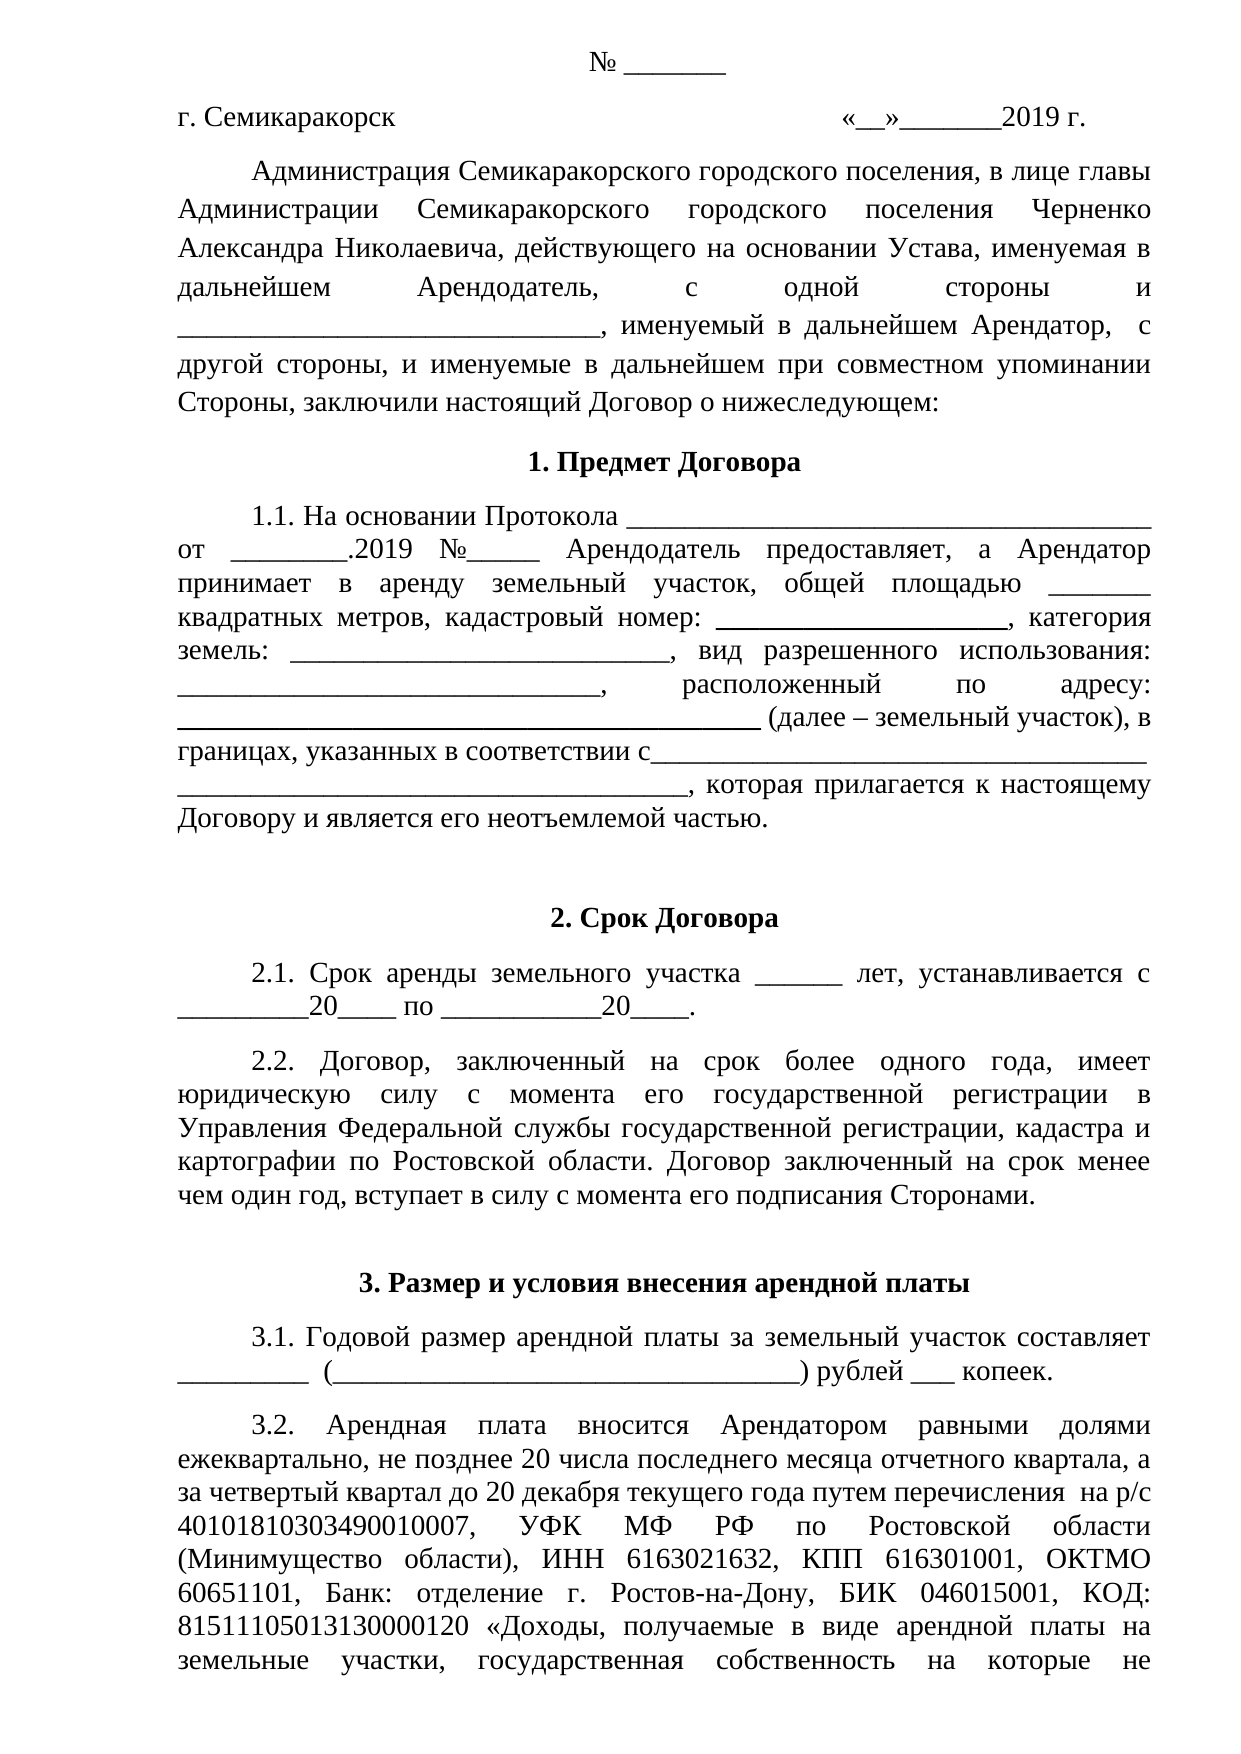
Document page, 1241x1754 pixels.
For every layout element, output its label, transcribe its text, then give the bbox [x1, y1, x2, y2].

text 3. Размер и условия внесения арендной платы [177, 1265, 1152, 1298]
text Администрация Семикаракорского городского поселения, в лице главы Администрации Семикаракорского городского поселения Черненко Александра Николаевича, действующего на основании Устава, именуемая в дальнейшем Арендодатель, с одной стороны и _____________________________, именуемый в дальнейшем Арендатор, с другой стороны, и именуемые в дальнейшем при совместном упоминании Стороны, заключили настоящий Договор о нижеследующем: [177, 153, 1152, 418]
text 2.1. Срок аренды земельного участка ______ лет, устанавливается с _________20____ по ___________20____. [177, 955, 1152, 1022]
text 2. Срок Договора [177, 901, 1152, 934]
text 2.2. Договор, заключенный на срок более одного года, имеет юридическую силу с момента его государственной регистрации в Управления Федеральной службы государственной регистрации, кадастра и картографии по Ростовской области. Договор заключенный на срок менее чем один год, вступает в силу с момента его подписания Сторонами. [177, 1043, 1152, 1211]
text г. Семикаракорск «__»_______2019 г. [177, 99, 1152, 132]
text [177, 1407, 1152, 1676]
text ___________________________________, которая прилагается к настоящему Договору и является его неотъемлемой частью. [177, 766, 1152, 833]
text 1. Предмет Договора [177, 444, 1152, 477]
text 1.1. На основании Протокола ____________________________________ от ________.2019 №_____ Арендодатель предоставляет, а Арендатор принимает в аренду земельный участок, общей площадью _______ квадратных метров, кадастровый номер: ____________________, категория земель: __________________________, вид разрешенного использования: _____________________________, расположенный по адресу: ________________________________________ (далее – земельный участок), в границах, указанных в соответствии с__________________________________ [177, 498, 1152, 766]
text № _______1 [177, 44, 1152, 78]
text 3.1. Годовой размер арендной платы за земельный участок составляет _________ (________________________________) рублей ___ копеек. [177, 1319, 1152, 1386]
